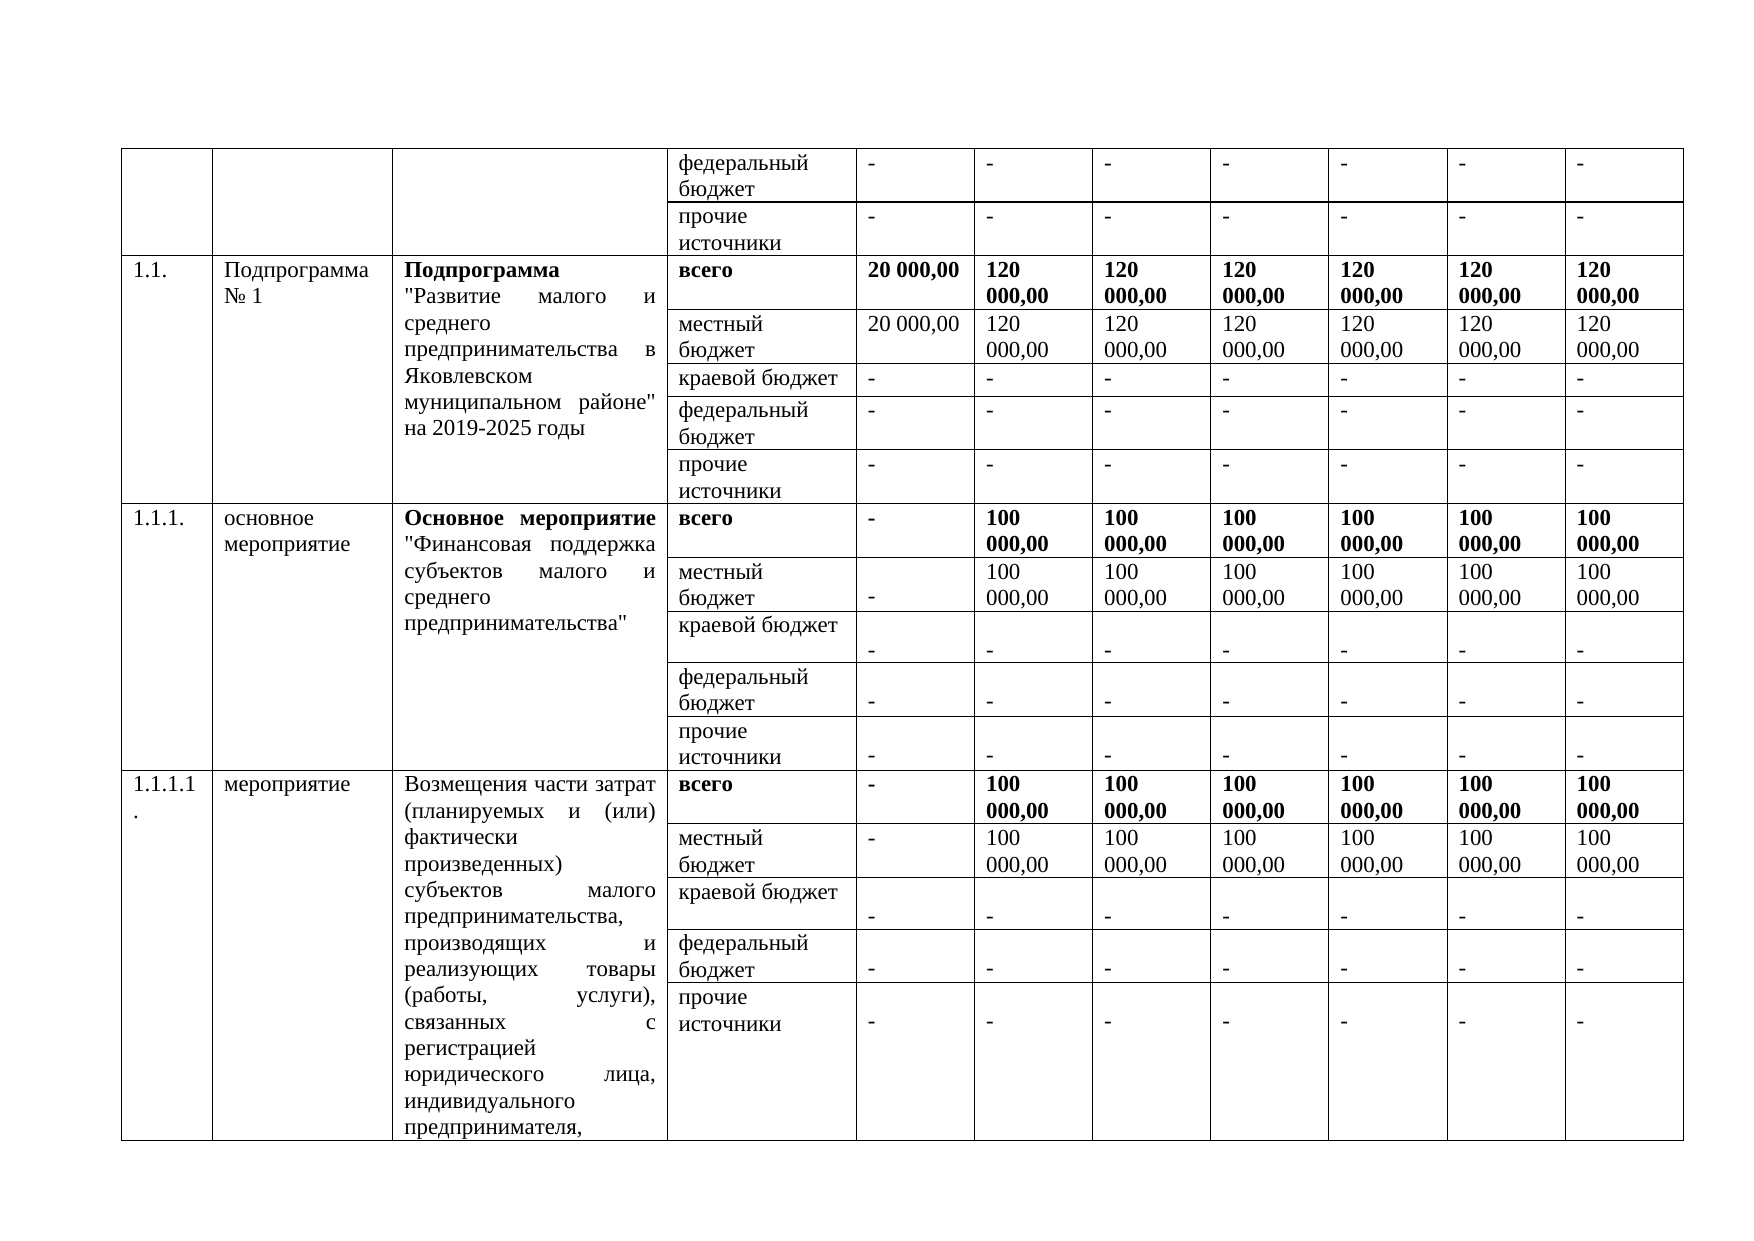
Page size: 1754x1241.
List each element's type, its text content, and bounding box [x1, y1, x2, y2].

table_cell прочие источники [668, 717, 856, 769]
table_cell - [1093, 930, 1210, 982]
table_cell - [1566, 930, 1683, 982]
table_cell - [857, 397, 974, 449]
table_cell - [857, 203, 974, 255]
table_cell - [1448, 203, 1565, 255]
table_cell - [1329, 397, 1447, 449]
table_cell Основное мероприятие "Финансовая поддержка субъектов малого и среднего предпринимательства" [393, 504, 667, 769]
table_cell - [1448, 717, 1565, 769]
table_cell - [1329, 612, 1447, 662]
table_cell - [1448, 397, 1565, 449]
table_cell - [857, 717, 974, 769]
table_cell - [1211, 878, 1328, 928]
table_cell 100 000,00 [1211, 558, 1328, 611]
table_cell 120 000,00 [1329, 310, 1447, 363]
table_cell федеральный бюджет [668, 930, 856, 982]
table_cell - [1211, 612, 1328, 662]
table_cell - [975, 612, 1092, 662]
table_cell Подпрограмма "Развитие малого и среднего предпринимательства в Яковлевском муниципальном районе" на 2019-2025 годы [393, 256, 667, 503]
table_cell всего [668, 771, 856, 823]
table_cell - [1211, 983, 1328, 1139]
table_cell 100 000,00 [1448, 504, 1565, 557]
table_cell прочие источники [668, 983, 856, 1139]
table_cell 100 000,00 [1093, 824, 1210, 877]
table_cell - [1329, 450, 1447, 503]
table_cell - [857, 663, 974, 716]
table_cell - [1093, 450, 1210, 503]
table_cell - [1329, 878, 1447, 928]
table_cell - [975, 450, 1092, 503]
table_cell - [1329, 149, 1447, 201]
table_cell - [1211, 930, 1328, 982]
table_cell - [857, 824, 974, 877]
table_cell - [1329, 983, 1447, 1139]
table_cell - [1211, 450, 1328, 503]
table_cell мероприятие [213, 771, 392, 1139]
table_cell местный бюджет [668, 824, 856, 877]
table_cell - [1329, 364, 1447, 396]
table_cell - [975, 364, 1092, 396]
table_cell 120 000,00 [1448, 256, 1565, 309]
table_cell 100 000,00 [1093, 558, 1210, 611]
table_cell - [857, 771, 974, 823]
table_cell - [1211, 717, 1328, 769]
table_cell - [857, 364, 974, 396]
table_cell - [1329, 663, 1447, 716]
table_cell - [1448, 983, 1565, 1139]
table_cell всего [668, 256, 856, 309]
table_cell всего [668, 504, 856, 557]
table_cell - [1093, 983, 1210, 1139]
table_cell краевой бюджет [668, 878, 856, 928]
table_cell - [1566, 450, 1683, 503]
table_cell - [1329, 717, 1447, 769]
table_cell краевой бюджет [668, 612, 856, 662]
table_cell - [975, 663, 1092, 716]
table_cell - [1211, 364, 1328, 396]
table_cell - [857, 558, 974, 611]
table_cell Подпрограмма № 1 [213, 256, 392, 503]
table_cell Возмещения части затрат (планируемых и (или) фактически произведенных) субъектов малого предпринимательства, производящих и реализующих товары (работы, услуги), связанных с регистрацией юридического лица, индивидуального предпринимателя, началом предпринимательской деятельности, выплатами по передаче прав на франшизу (паушальный взнос) в виде грантов [393, 771, 667, 1139]
table_cell - [1093, 717, 1210, 769]
table_cell 100 000,00 [1566, 824, 1683, 877]
table_cell - [1211, 663, 1328, 716]
table_cell - [857, 149, 974, 201]
table_cell - [975, 149, 1092, 201]
table_cell 100 000,00 [1093, 771, 1210, 823]
table_cell прочие источники [668, 450, 856, 503]
table_cell - [857, 450, 974, 503]
table_cell - [975, 717, 1092, 769]
table_cell 100 000,00 [1329, 558, 1447, 611]
table_cell - [1093, 612, 1210, 662]
table_cell 100 000,00 [975, 558, 1092, 611]
table_cell федеральный бюджет [668, 397, 856, 449]
table_cell - [1093, 663, 1210, 716]
table_cell 120 000,00 [1566, 310, 1683, 363]
table_cell - [1448, 878, 1565, 928]
table_cell 120 000,00 [1329, 256, 1447, 309]
table_cell - [1329, 930, 1447, 982]
table_cell 100 000,00 [975, 504, 1092, 557]
table_cell 120 000,00 [1093, 310, 1210, 363]
table_cell федеральный бюджет [668, 149, 856, 201]
table_cell - [975, 930, 1092, 982]
table_cell 120 000,00 [1566, 256, 1683, 309]
table_cell - [1448, 149, 1565, 201]
table_cell 120 000,00 [1093, 256, 1210, 309]
table_cell 1.1.1. [122, 504, 212, 769]
table_cell - [857, 930, 974, 982]
table_cell - [1093, 364, 1210, 396]
table_cell 120 000,00 [1448, 310, 1565, 363]
table_cell - [1093, 203, 1210, 255]
table_cell - [1566, 149, 1683, 201]
table_cell 100 000,00 [975, 824, 1092, 877]
table_cell - [1566, 612, 1683, 662]
table_cell 100 000,00 [1448, 824, 1565, 877]
table_cell - [857, 878, 974, 928]
table_cell - [975, 983, 1092, 1139]
table_cell - [857, 983, 974, 1139]
table_cell - [1093, 149, 1210, 201]
table_cell - [1448, 663, 1565, 716]
table_cell 100 000,00 [1093, 504, 1210, 557]
table_cell основное мероприятие [213, 504, 392, 769]
table_cell - [975, 397, 1092, 449]
table_cell - [1448, 450, 1565, 503]
table_cell 100 000,00 [975, 771, 1092, 823]
table_cell - [1093, 397, 1210, 449]
table_cell - [1448, 930, 1565, 982]
table_cell - [1566, 203, 1683, 255]
table_cell 120 000,00 [1211, 256, 1328, 309]
table_cell 100 000,00 [1566, 771, 1683, 823]
table_cell - [1566, 663, 1683, 716]
table_cell 120 000,00 [975, 310, 1092, 363]
table_cell - [1448, 612, 1565, 662]
table_cell местный бюджет [668, 558, 856, 611]
table_cell 100 000,00 [1329, 771, 1447, 823]
table_cell 100 000,00 [1211, 504, 1328, 557]
table_cell - [1448, 364, 1565, 396]
table_cell 100 000,00 [1566, 558, 1683, 611]
table_cell - [975, 878, 1092, 928]
table_cell 100 000,00 [1566, 504, 1683, 557]
table_cell - [1566, 397, 1683, 449]
table_cell 1.1. [122, 256, 212, 503]
table_cell прочие источники [668, 203, 856, 255]
table_cell 100 000,00 [1211, 824, 1328, 877]
table_cell федеральный бюджет [668, 663, 856, 716]
table_cell 100 000,00 [1329, 504, 1447, 557]
table_cell - [1093, 878, 1210, 928]
table_cell краевой бюджет [668, 364, 856, 396]
table_cell 20 000,00 [857, 310, 974, 363]
table_cell - [1566, 983, 1683, 1139]
table_cell 120 000,00 [1211, 310, 1328, 363]
table_cell - [1329, 203, 1447, 255]
table_cell - [1211, 397, 1328, 449]
table_cell 100 000,00 [1448, 771, 1565, 823]
table_cell местный бюджет [668, 310, 856, 363]
table_cell - [1566, 364, 1683, 396]
table_cell - [1566, 878, 1683, 928]
table_cell 100 000,00 [1448, 558, 1565, 611]
table_cell 20 000,00 [857, 256, 974, 309]
table_cell 120 000,00 [975, 256, 1092, 309]
table_cell 100 000,00 [1211, 771, 1328, 823]
table_cell - [1566, 717, 1683, 769]
table_cell - [975, 203, 1092, 255]
table_cell 100 000,00 [1329, 824, 1447, 877]
table_cell - [1211, 149, 1328, 201]
table_cell - [1211, 203, 1328, 255]
table_cell - [857, 612, 974, 662]
table_cell 1.1.1.1. [122, 771, 212, 1139]
table_cell - [857, 504, 974, 557]
